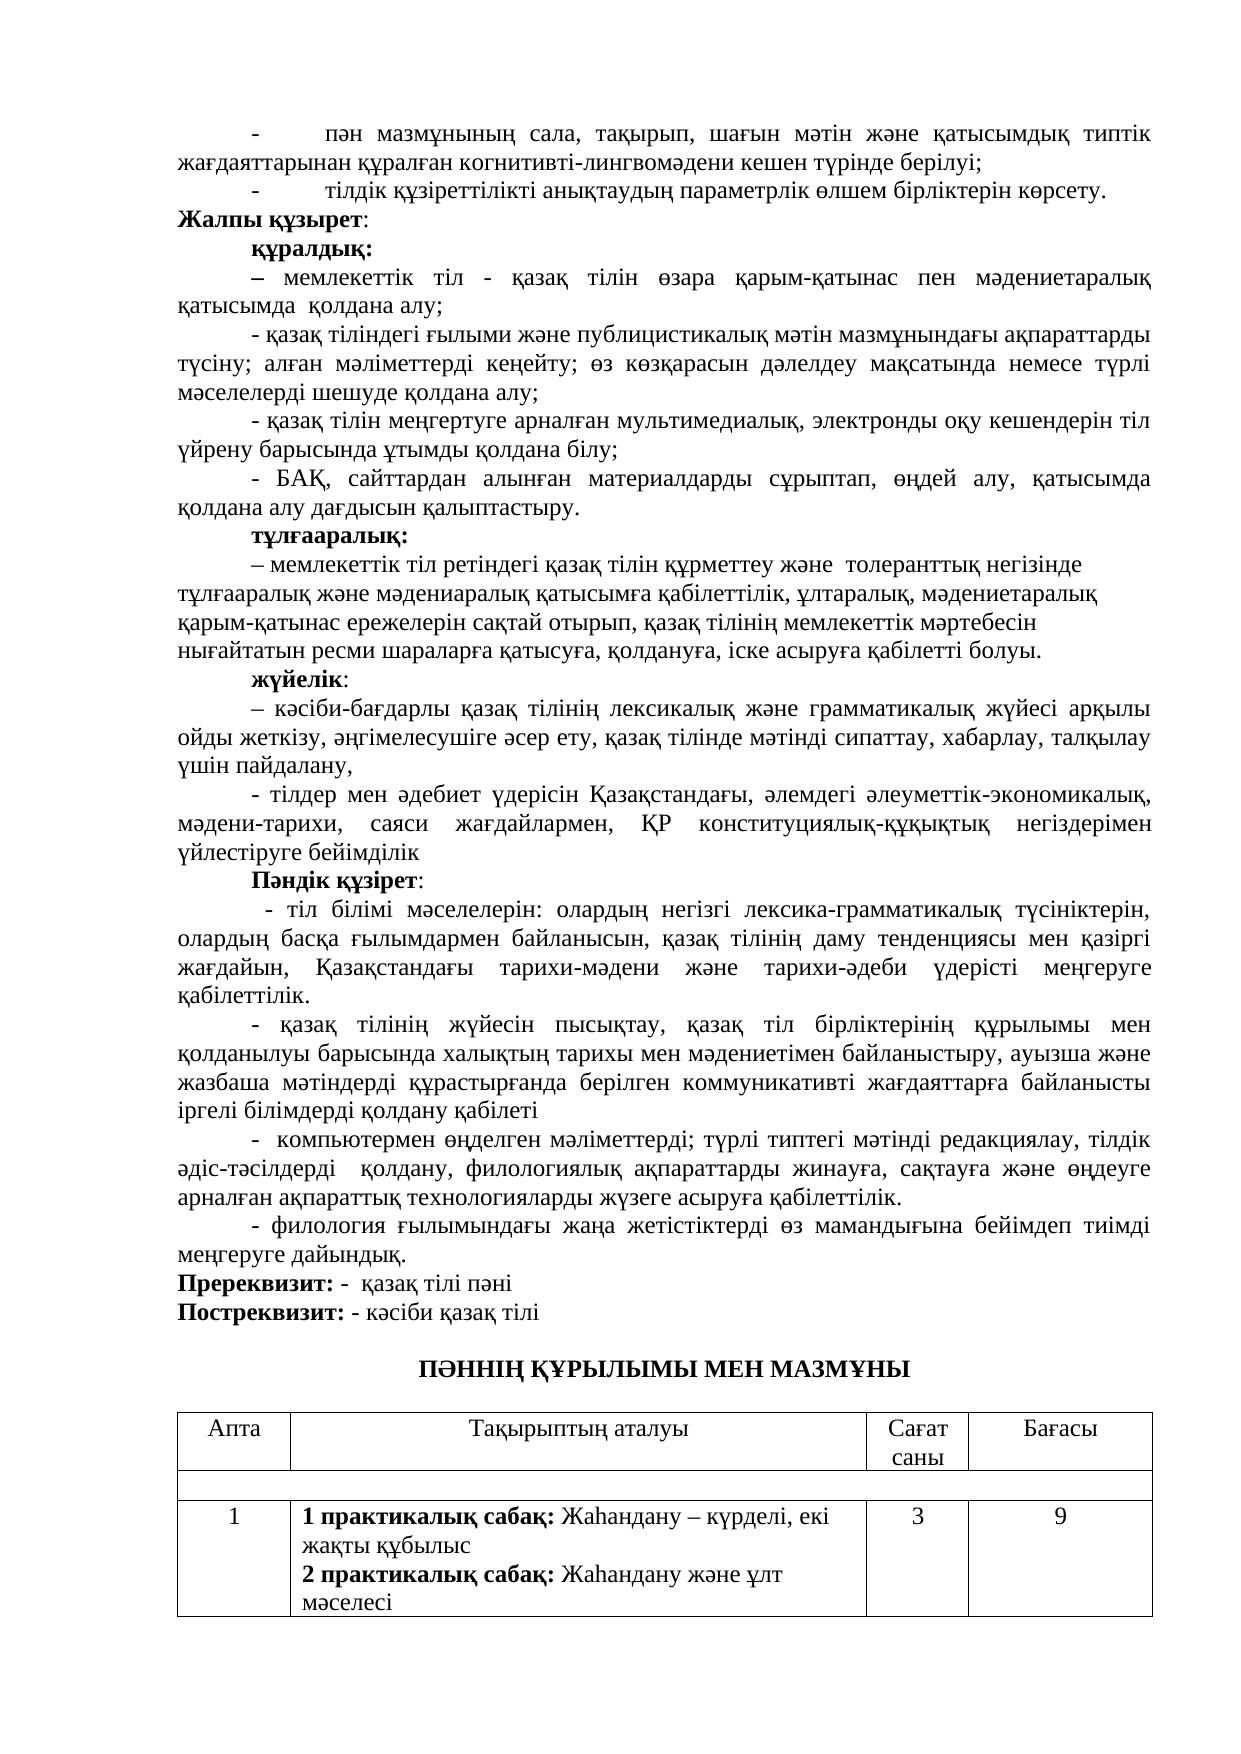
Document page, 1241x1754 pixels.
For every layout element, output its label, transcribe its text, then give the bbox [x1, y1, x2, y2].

table_header Тақырыптың аталуы [291, 1413, 866, 1470]
text Жалпы құзырет: [177, 204, 1152, 233]
text - филология ғылымындағы жаңа жетістіктерді өз мамандығына бейімдеп тиімді меңгеруге дайындық. [177, 1211, 1152, 1268]
table_cell 9 [969, 1501, 1152, 1616]
text Пәндік құзірет: [177, 866, 1152, 894]
table_cell 3 [867, 1501, 968, 1616]
text - қазақ тілінің жүйесін пысықтау, қазақ тіл бірліктерінің құрылымы мен қолданылуы барысында халықтың тарихы мен мәдениетімен байланыстыру, ауызша және жазбаша мәтіндерді құрастырғанда берілген коммуникативті жағдаяттарға байланысты іргелі білімдерді қолдану қабілеті [177, 1009, 1152, 1124]
list тілдік құзіреттілікті анықтаудың параметрлік өлшем бірліктерін көрсету. [177, 176, 1152, 204]
text – кәсіби-бағдарлы қазақ тілінің лексикалық және грамматикалық жүйесі арқылы ойды жеткізу, әңгімелесушіге әсер ету, қазақ тілінде мәтінді сипаттау, хабарлау, талқылау үшін пайдалану, [177, 693, 1152, 779]
table_cell 1 [178, 1501, 290, 1616]
text жүйелік: [177, 664, 1152, 693]
text Пререквизит: - қазақ тілі пәні [177, 1268, 1152, 1297]
text тұлғааралық: [177, 521, 1152, 549]
table_header Бағасы [969, 1413, 1152, 1470]
text құралдық: [177, 233, 1152, 262]
table_cell [178, 1471, 1152, 1500]
list пән мазмұнының сала, тақырып, шағын мәтін және қатысымдық типтік жағдаяттарынан құралған когнитивті-лингвомәдени кешен түрінде берілуі; [177, 118, 1152, 176]
text – мемлекеттік тіл ретіндегі қазақ тілін құрметтеу және толеранттық негізінде тұлғааралық және мәдениаралық қатысымға қабілеттілік, ұлтаралық, мәдениетаралық қарым-қатынас ережелерін сақтай отырып, қазақ тілінің мемлекеттік мәртебесін нығайтатын ресми шараларға қатысуға, қолдануға, іске асыруға қабілетті болуы. [177, 549, 1152, 664]
table_header Апта [178, 1413, 290, 1470]
table_header Сағат саны [867, 1413, 968, 1470]
text – мемлекеттік тіл - қазақ тілін өзара қарым-қатынас пен мәдениетаралық қатысымда қолдана алу; [177, 262, 1152, 319]
text - тіл білімі мәселелерін: олардың негізгі лексика-грамматикалық түсініктерін, олардың басқа ғылымдармен байланысын, қазақ тілінің даму тенденциясы мен қазіргі жағдайын, Қазақстандағы тарихи-мәдени және тарихи-әдеби үдерісті меңгеруге қабілеттілік. [177, 894, 1152, 1009]
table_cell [291, 1501, 866, 1616]
text - қазақ тілін меңгертуге арналған мультимедиалық, электронды оқу кешендерін тіл үйрену барысында ұтымды қолдана білу; [177, 406, 1152, 463]
text Постреквизит: - кәсіби қазақ тілі [177, 1297, 1152, 1326]
text ПӘННІҢ ҚҰРЫЛЫМЫ МЕН МАЗМҰНЫ [177, 1354, 1152, 1383]
text - БАҚ, сайттардан алынған материалдарды сұрыптап, өңдей алу, қатысымда қолдана алу дағдысын қалыптастыру. [177, 463, 1152, 521]
text - қазақ тіліндегі ғылыми және публицистикалық мәтін мазмұнындағы ақпараттарды түсіну; алған мәліметтерді кеңейту; өз көзқарасын дәлелдеу мақсатында немесе түрлі мәселелерді шешуде қолдана алу; [177, 319, 1152, 406]
text - тілдер мен әдебиет үдерісін Қазақстандағы, әлемдегі әлеуметтік-экономикалық, мәдени-тарихи, саяси жағдайлармен, ҚР конституциялық-құқықтық негіздерімен үйлестіруге бейімділік [177, 779, 1152, 866]
text - компьютермен өңделген мәліметтерді; түрлі типтегі мәтінді редакциялау, тілдік әдіс-тәсілдерді қолдану, филологиялық ақпараттарды жинауға, сақтауға және өңдеуге арналған ақпараттық технологияларды жүзеге асыруға қабілеттілік. [177, 1124, 1152, 1211]
